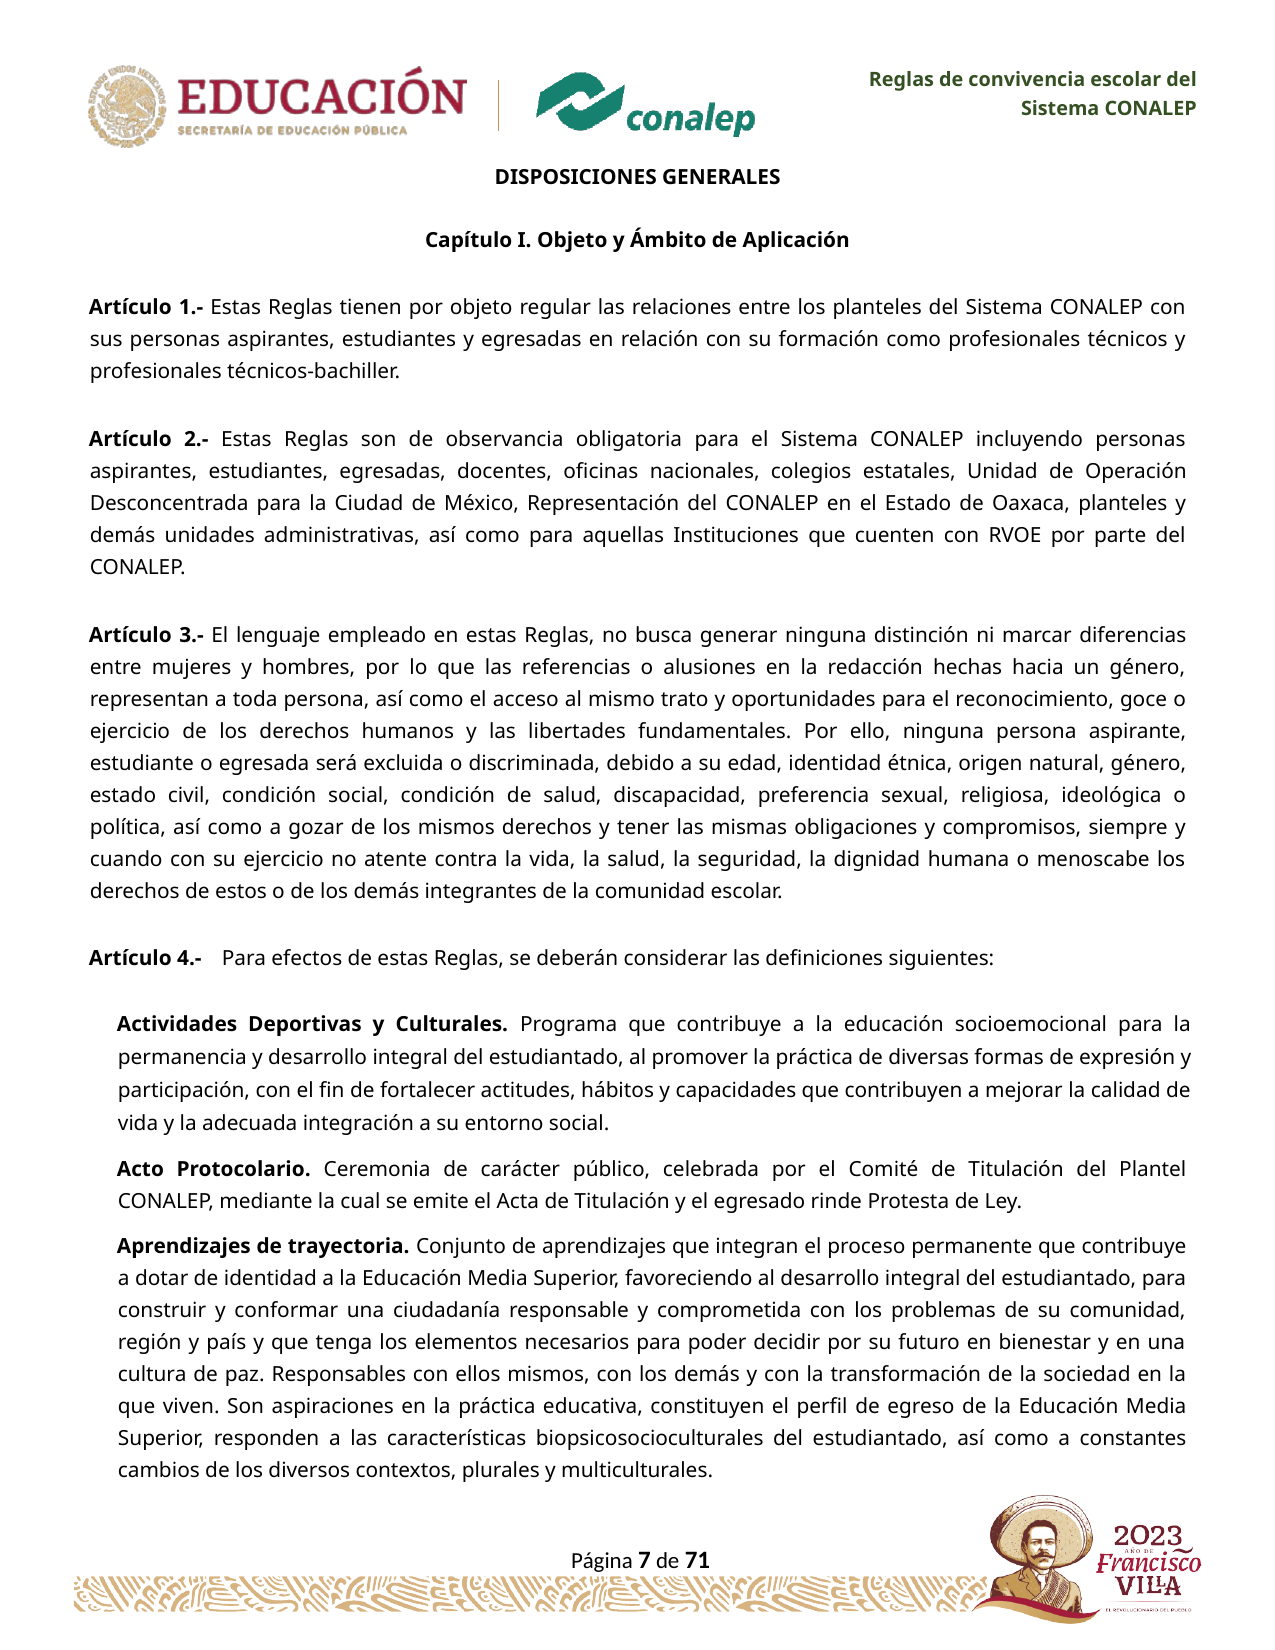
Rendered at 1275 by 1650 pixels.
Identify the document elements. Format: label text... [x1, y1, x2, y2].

text Artículo 4.- Para efectos de estas Reglas, se deberán considerar las definiciones siguientes: [89, 943, 1192, 971]
subtitle Capítulo I. Objeto y Ámbito de Aplicación [89, 226, 1186, 254]
text Aprendizajes de trayectoria. Conjunto de aprendizajes que integran el proceso permanente que contribuye a dotar de identidad a la Educación Media Superior, favoreciendo al desarrollo integral del estudiantado, para construir y conformar una ciudadanía responsable y comprometida con los problemas de su comunidad, región y país y que tenga los elementos necesarios para poder decidir por su futuro en bienestar y en una cultura de paz. Responsables con ellos mismos, con los demás y con la transformación de la sociedad en la que viven. Son aspiraciones en la práctica educativa, constituyen el perfil de egreso de la Educación Media Superior, responden a las características biopsicosocioculturales del estudiantado, así como a constantes cambios de los diversos contextos, plurales y multiculturales. [117, 1231, 1188, 1484]
text Acto Protocolario. Ceremonia de carácter público, celebrada por el Comité de Titulación del Plantel CONALEP, mediante la cual se emite el Acta de Titulación y el egresado rinde Protesta de Ley. [117, 1154, 1188, 1215]
text Artículo 2.- Estas Reglas son de observancia obligatoria para el Sistema CONALEP incluyendo personas aspirantes, estudiantes, egresadas, docentes, oficinas nacionales, colegios estatales, Unidad de Operación Desconcentrada para la Ciudad de México, Representación del CONALEP en el Estado de Oaxaca, planteles y demás unidades administrativas, así como para aquellas Instituciones que cuenten con RVOE por parte del CONALEP. [89, 424, 1188, 581]
picture [535, 71, 755, 137]
text Artículo 1.- Estas Reglas tienen por objeto regular las relaciones entre los planteles del Sistema CONALEP con sus personas aspirantes, estudiantes y egresadas en relación con su formación como profesionales técnicos y profesionales técnicos-bachiller. [89, 292, 1188, 385]
subtitle DISPOSICIONES GENERALES [89, 162, 1186, 191]
picture [73, 1494, 1202, 1624]
text Actividades Deportivas y Culturales. Programa que contribuye a la educación socioemocional para la permanencia y desarrollo integral del estudiantado, al promover la práctica de diversas formas de expresión y participación, con el fin de fortalecer actitudes, hábitos y capacidades que contribuyen a mejorar la calidad de vida y la adecuada integración a su entorno social. [117, 1009, 1192, 1137]
text Artículo 3.- El lenguaje empleado en estas Reglas, no busca generar ninguna distinción ni marcar diferencias entre mujeres y hombres, por lo que las referencias o alusiones en la redacción hechas hacia un género, representan a toda persona, así como el acceso al mismo trato y oportunidades para el reconocimiento, goce o ejercicio de los derechos humanos y las libertades fundamentales. Por ello, ninguna persona aspirante, estudiante o egresada será excluida o discriminada, debido a su edad, identidad étnica, origen natural, género, estado civil, condición social, condición de salud, discapacidad, preferencia sexual, religiosa, ideológica o política, así como a gozar de los mismos derechos y tener las mismas obligaciones y compromisos, siempre y cuando con su ejercicio no atente contra la vida, la salud, la seguridad, la dignidad humana o menoscabe los derechos de estos o de los demás integrantes de la comunidad escolar. [89, 620, 1188, 905]
picture [88, 65, 467, 148]
